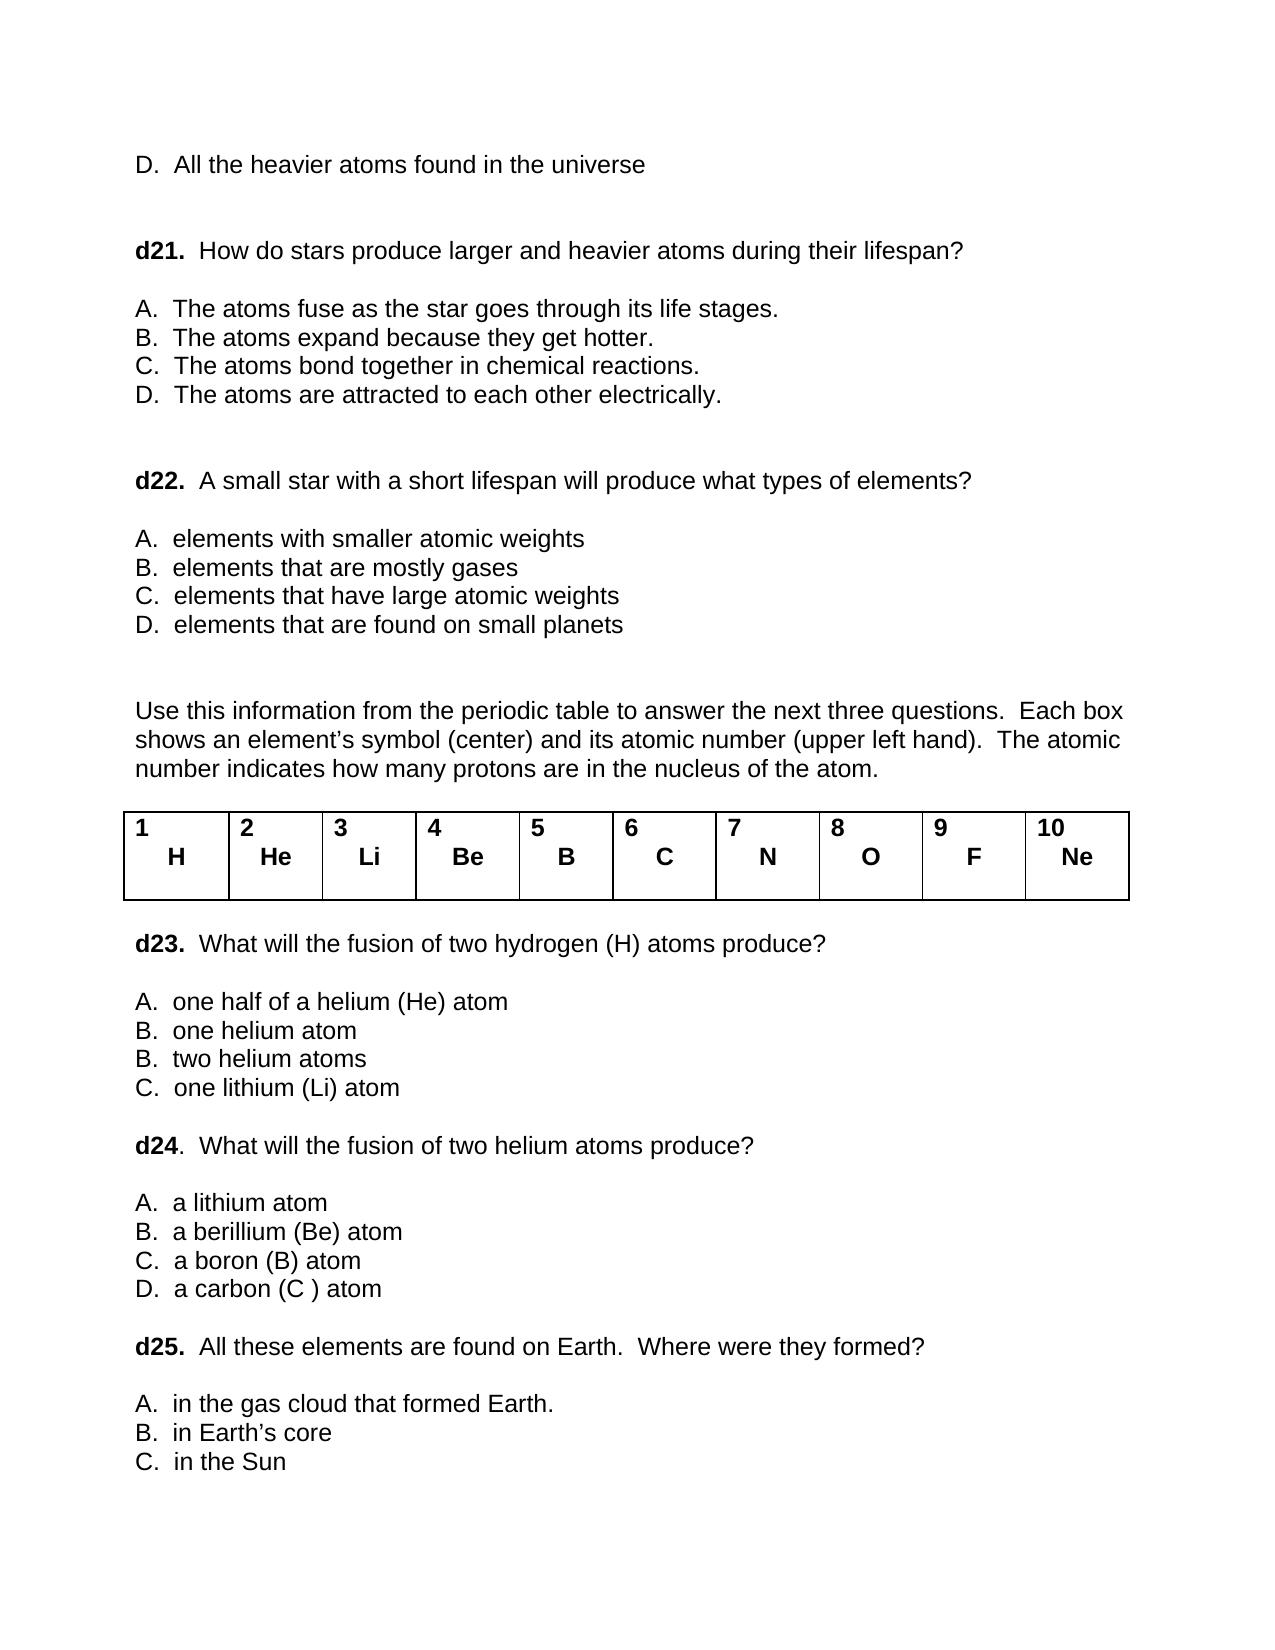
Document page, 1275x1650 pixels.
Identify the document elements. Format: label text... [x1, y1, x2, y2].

text A. elements with smaller atomic weights [135, 524, 1125, 552]
text B. elements that are mostly gases [135, 552, 1125, 581]
table_header 9 F [923, 813, 1025, 899]
table_header 4 Be [417, 813, 519, 899]
table_header 2 He [230, 813, 322, 899]
text C. in the Sun [135, 1447, 1125, 1476]
table_header 10 Ne [1026, 813, 1128, 899]
table_header 6 C [614, 813, 715, 899]
text d22. A small star with a short lifespan will produce what types of elements? [135, 466, 1125, 495]
text d21. How do stars produce larger and heavier atoms during their lifespan? [135, 236, 1125, 265]
table_header 5 B [520, 813, 612, 899]
table_header 1 H [125, 813, 228, 899]
table_header 8 O [820, 813, 922, 899]
text D. All the heavier atoms found in the universe [135, 150, 1125, 179]
text d25. All these elements are found on Earth. Where were they formed? [135, 1332, 1125, 1361]
text d24. What will the fusion of two helium atoms produce? [135, 1131, 1125, 1159]
text A. one half of a helium (He) atom [135, 987, 1125, 1016]
text A. a lithium atom [135, 1188, 1125, 1217]
text B. The atoms expand because they get hotter. [135, 322, 1125, 351]
text A. The atoms fuse as the star goes through its life stages. [135, 294, 1125, 322]
text Use this information from the periodic table to answer the next three questions. Each box shows an element’s symbol (center) and its atomic number (upper left hand). The atomic number indicates how many protons are in the nucleus of the atom. [135, 696, 1125, 782]
text C. The atoms bond together in chemical reactions. [135, 351, 1125, 380]
text C. one lithium (Li) atom [135, 1073, 1125, 1102]
text D. The atoms are attracted to each other electrically. [135, 380, 1125, 409]
text B. two helium atoms [135, 1044, 1125, 1073]
text d23. What will the fusion of two hydrogen (H) atoms produce? [135, 929, 1125, 958]
text B. in Earth’s core [135, 1418, 1125, 1447]
text D. a carbon (C ) atom [135, 1274, 1125, 1303]
text B. one helium atom [135, 1016, 1125, 1044]
text B. a berillium (Be) atom [135, 1217, 1125, 1246]
table_header 3 Li [323, 813, 415, 899]
table_header 7 N [717, 813, 819, 899]
text C. elements that have large atomic weights [135, 581, 1125, 610]
text D. elements that are found on small planets [135, 610, 1125, 639]
text A. in the gas cloud that formed Earth. [135, 1389, 1125, 1418]
text C. a boron (B) atom [135, 1246, 1125, 1274]
